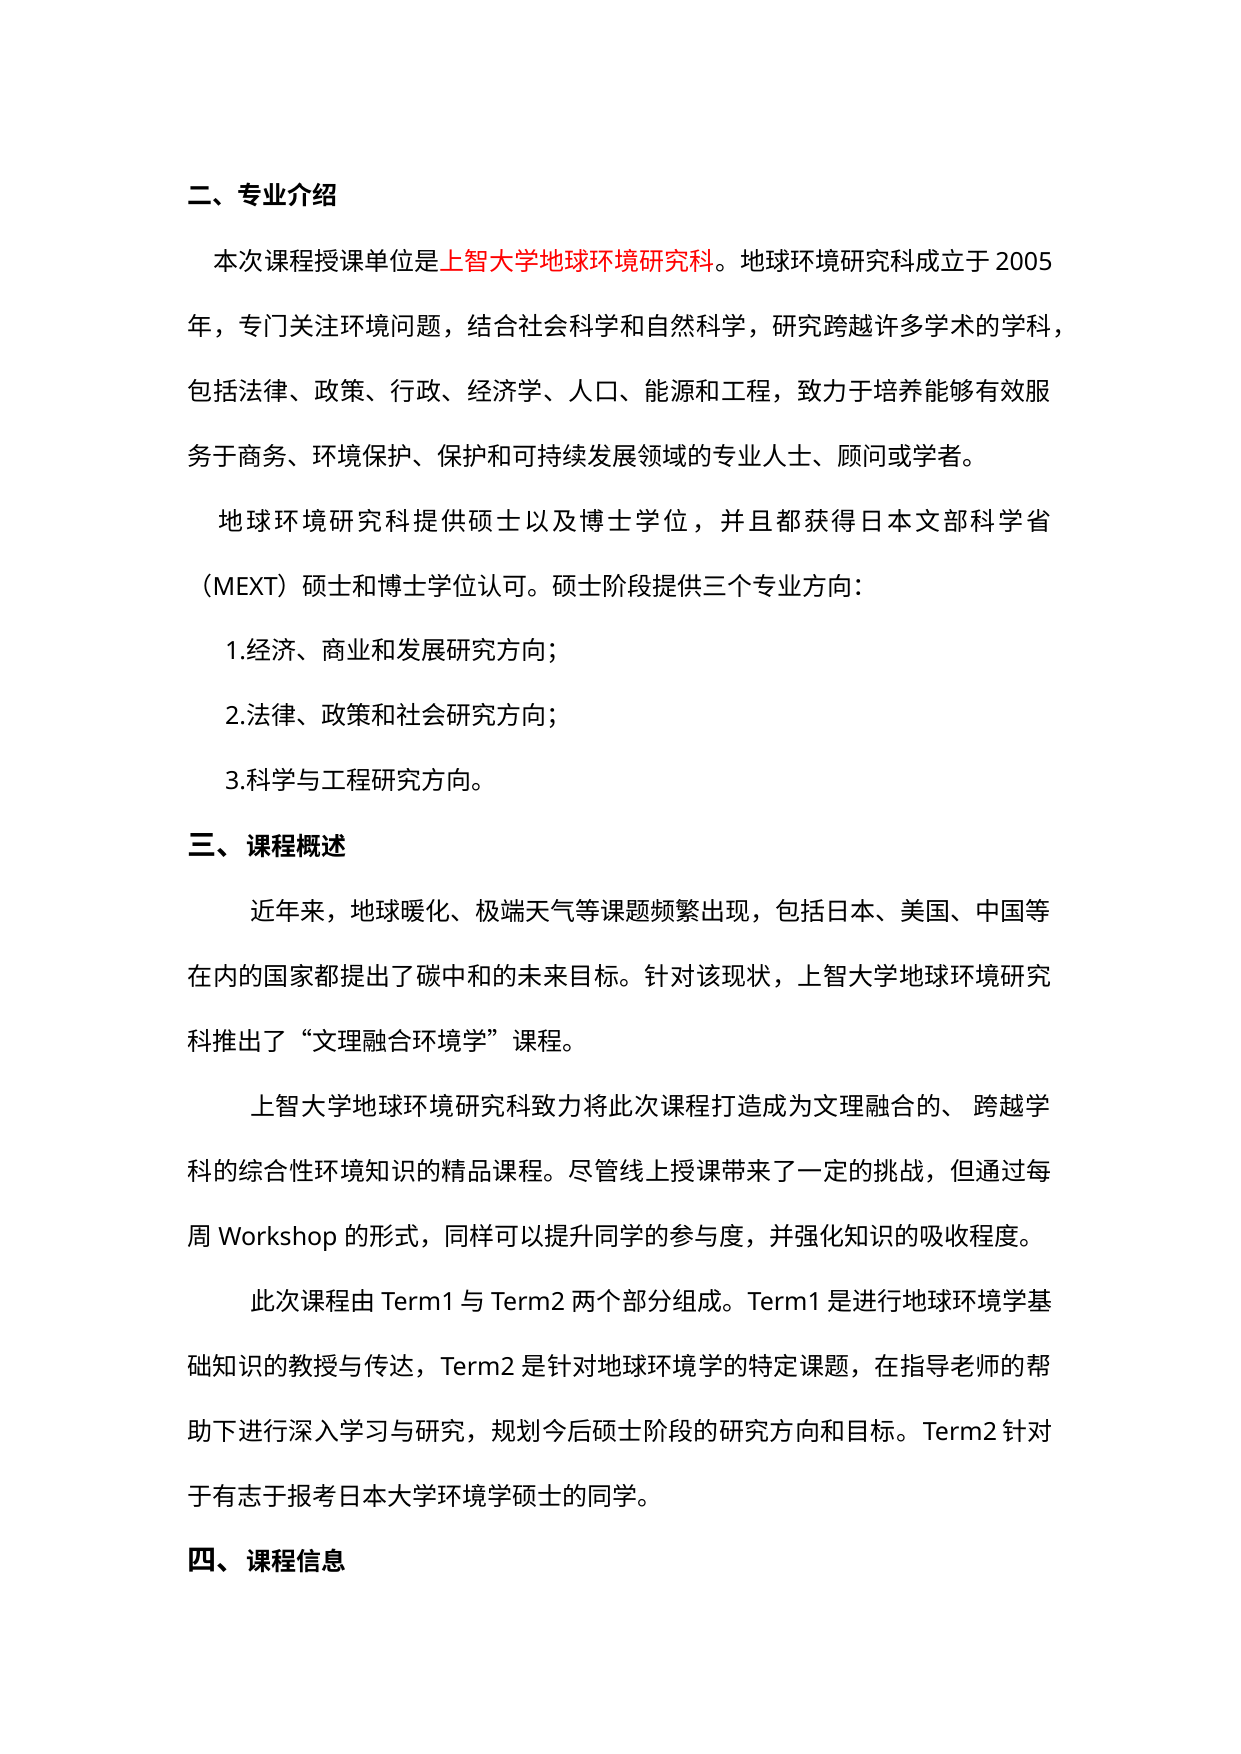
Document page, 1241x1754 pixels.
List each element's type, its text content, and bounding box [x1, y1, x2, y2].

text 1.经济、商业和发展研究方向； [187, 617, 1053, 682]
text 地球环境研究科提供硕士以及博士学位，并且都获得日本文部科学省（MEXT）硕士和博士学位认可。硕士阶段提供三个专业方向： [187, 487, 1053, 617]
list 课程信息 [187, 1527, 1053, 1592]
text 2.法律、政策和社会研究方向； [187, 682, 1053, 747]
text 二、专业介绍 [187, 162, 1053, 227]
text 3.科学与工程研究方向。 [187, 747, 1053, 812]
text 本次课程授课单位是上智大学地球环境研究科。地球环境研究科成立于2005年，专门关注环境问题，结合社会科学和自然科学，研究跨越许多学术的学科，包括法律、政策、行政、经济学、人口、能源和工程，致力于培养能够有效服务于商务、环境保护、保护和可持续发展领域的专业人士、顾问或学者。 [187, 227, 1053, 487]
text 此次课程由 Term1与Term2 两个部分组成。Term1是进行地球环境学基础知识的教授与传达，Term2 是针对地球环境学的特定课题，在指导老师的帮助下进行深入学习与研究，规划今后硕士阶段的研究方向和目标。Term2针对于有志于报考日本大学环境学硕士的同学。 [187, 1267, 1053, 1527]
text 近年来，地球暖化、极端天气等课题频繁出现，包括日本、美国、中国等在内的国家都提出了碳中和的未来目标。针对该现状，上智大学地球环境研究科推出了“文理融合环境学”课程。 [187, 877, 1053, 1072]
list 课程概述 [187, 812, 1053, 877]
text 上智大学地球环境研究科致力将此次课程打造成为文理融合的、 跨越学科的综合性环境知识的精品课程。尽管线上授课带来了一定的挑战，但通过每周 Workshop 的形式，同样可以提升同学的参与度，并强化知识的吸收程度。 [187, 1072, 1053, 1267]
